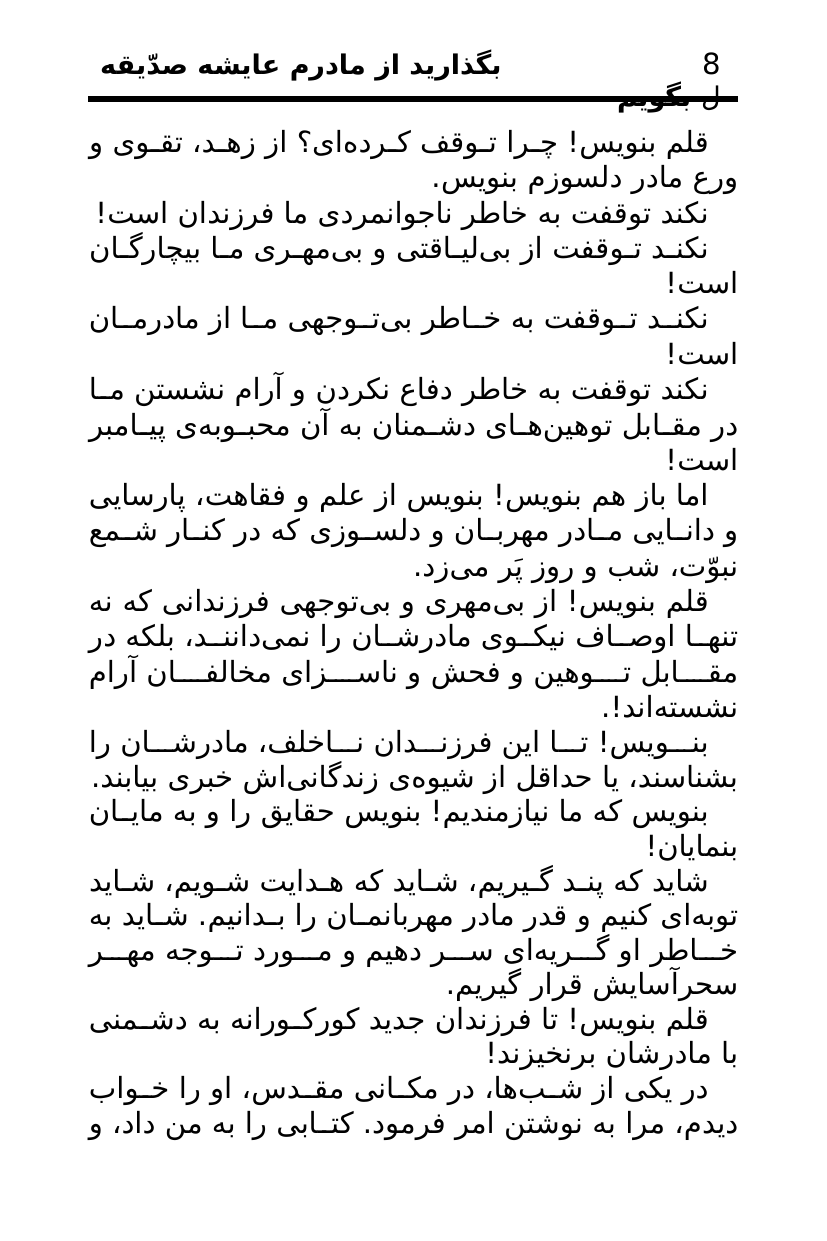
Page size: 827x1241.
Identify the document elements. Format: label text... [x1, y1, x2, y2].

text نكند توقفت‌ به‌ خاطر دفاع‌ نكردن‌ و آرام‌ نشستن‌ ما در مقابل‌ توهین‌های‌ دشمنان‌ به‌ آن‌ محبوبه‌ی‌ پیامبر است‌! [89, 372, 738, 477]
text نكند توقفت‌ از بی‌لیاقتی‌ و بی‌مهری‌ ما بیچارگان‌ است‌! [89, 231, 738, 301]
text بنویس‌ كه‌ ما نیازمندیم‌! بنویس‌ حقایق‌ را و به‌ مایان‌ بنمایان‌! [89, 795, 738, 863]
text نكند توقفت‌ به‌ خاطر بی‌توجهی‌ ما از مادرمان‌ است‌! [89, 302, 738, 371]
text شاید كه‌ پند گیریم‌، شاید كه‌ هدایت‌ شویم‌، شاید توبه‌ای‌ كنیم‌ و قدر مادر مهربانمان‌ را بدانیم‌. شاید به‌ خاطر او گریه‌ای‌ سر دهیم‌ و مورد توجه‌ مهر سحرآسایش‌ قرار گیریم‌. [89, 864, 738, 1002]
text قلم‌ بنویس‌! از بی‌مهری‌ و بی‌توجهی‌ فرزندانی‌ كه‌ نه‌ تنها اوصاف‌ نیكوی‌ مادرشان‌ را نمی‌دانند، بلكه‌ در مقابل‌ توهین‌ و فحش‌ و ناسزای‌ مخالفان‌ آرام‌ نشسته‌اند!. [89, 584, 738, 724]
text قلم‌ بنویس‌! چرا توقف‌ كرده‌ای‌؟ از زهد، تقوی‌ و ورع‌ مادر دلسوزم‌ بنویس‌. [89, 125, 738, 194]
text نكند توقفت‌ به‌ خاطر ناجوانمردی‌ ما فرزندان‌ است‌! [89, 196, 738, 230]
text اما باز هم‌ بنویس‌! بنویس‌ از علم‌ و فقاهت‌، پارسایی‌ و دانایی‌ مادر مهربان‌ و دلسوزی‌ كه‌ در كنار شمع‌ نبوّت‌، شب‌ و روز پَر می‌زد. [89, 478, 738, 583]
text بنویس‌! تا این‌ فرزندان‌ ناخلف‌، مادرشان‌ را بشناسند، یا حداقل‌ از شیوه‌ی‌ زندگانی‌اش‌ خبری‌ بیابند. [89, 726, 738, 794]
text قلم‌ بنویس‌! تا فرزندان‌ جدید كوركورانه‌ به‌ دشمنی‌ با مادرشان‌ برنخیزند! [89, 1002, 738, 1071]
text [89, 1071, 738, 1140]
